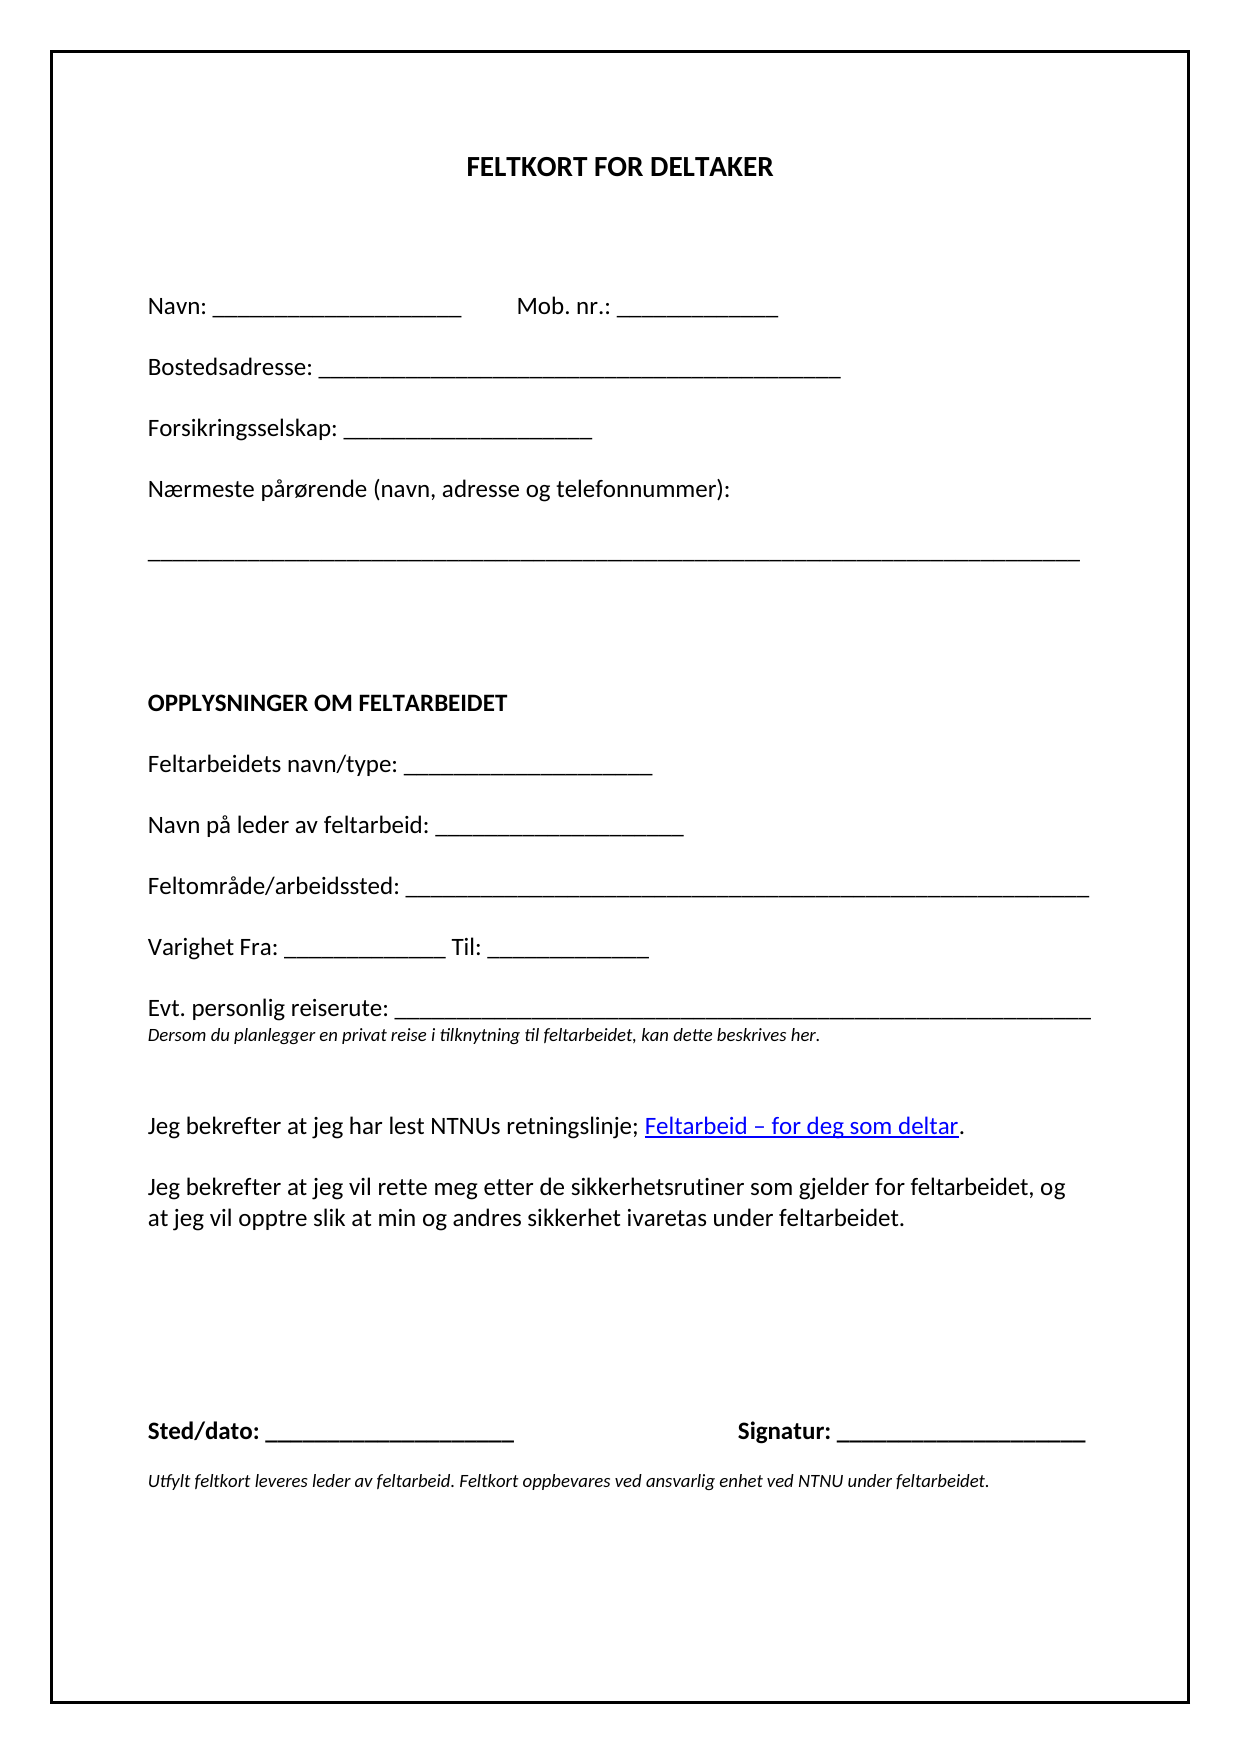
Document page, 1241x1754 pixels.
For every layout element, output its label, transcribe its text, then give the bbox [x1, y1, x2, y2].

text Jeg bekrefter at jeg vil rette meg etter de sikkerhetsrutiner som gjelder for feltarbeidet, og at jeg vil opptre slik at min og andres sikkerhet ivaretas under feltarbeidet. [148, 1171, 1087, 1232]
text FELTKORT FOR DELTAKER [148, 148, 1093, 183]
text Varighet Fra: _____________ Til: _____________ [148, 931, 1093, 962]
text Utfylt feltkort leveres leder av feltarbeid. Feltkort oppbevares ved ansvarlig enhet ved NTNU under feltarbeidet. [148, 1469, 1093, 1492]
text Navn på leder av feltarbeid: ____________________ [148, 809, 1093, 840]
text ___________________________________________________________________________ [148, 535, 1093, 565]
text Forsikringsselskap: ____________________ [148, 413, 1093, 443]
text Dersom du planlegger en privat reise i tilknytning til feltarbeidet, kan dette beskrives her. [148, 1023, 1093, 1046]
text Jeg bekrefter at jeg har lest NTNUs retningslinje; Feltarbeid – for deg som deltar. [148, 1110, 1005, 1141]
text Feltområde/arbeidssted: _______________________________________________________ [148, 870, 1093, 901]
text Bostedsadresse: __________________________________________ [148, 352, 1093, 382]
text OPPLYSNINGER OM FELTARBEIDET [148, 687, 1093, 718]
text Navn: ____________________ Mob. nr.: _____________ [148, 291, 1093, 321]
text Feltarbeidets navn/type: ____________________ [148, 748, 1093, 779]
text Evt. personlig reiserute: ________________________________________________________ [148, 992, 1093, 1023]
text Nærmeste pårørende (navn, adresse og telefonnummer): [148, 474, 1093, 504]
text Sted/dato: ____________________ Signatur: ____________________ [148, 1415, 1093, 1446]
